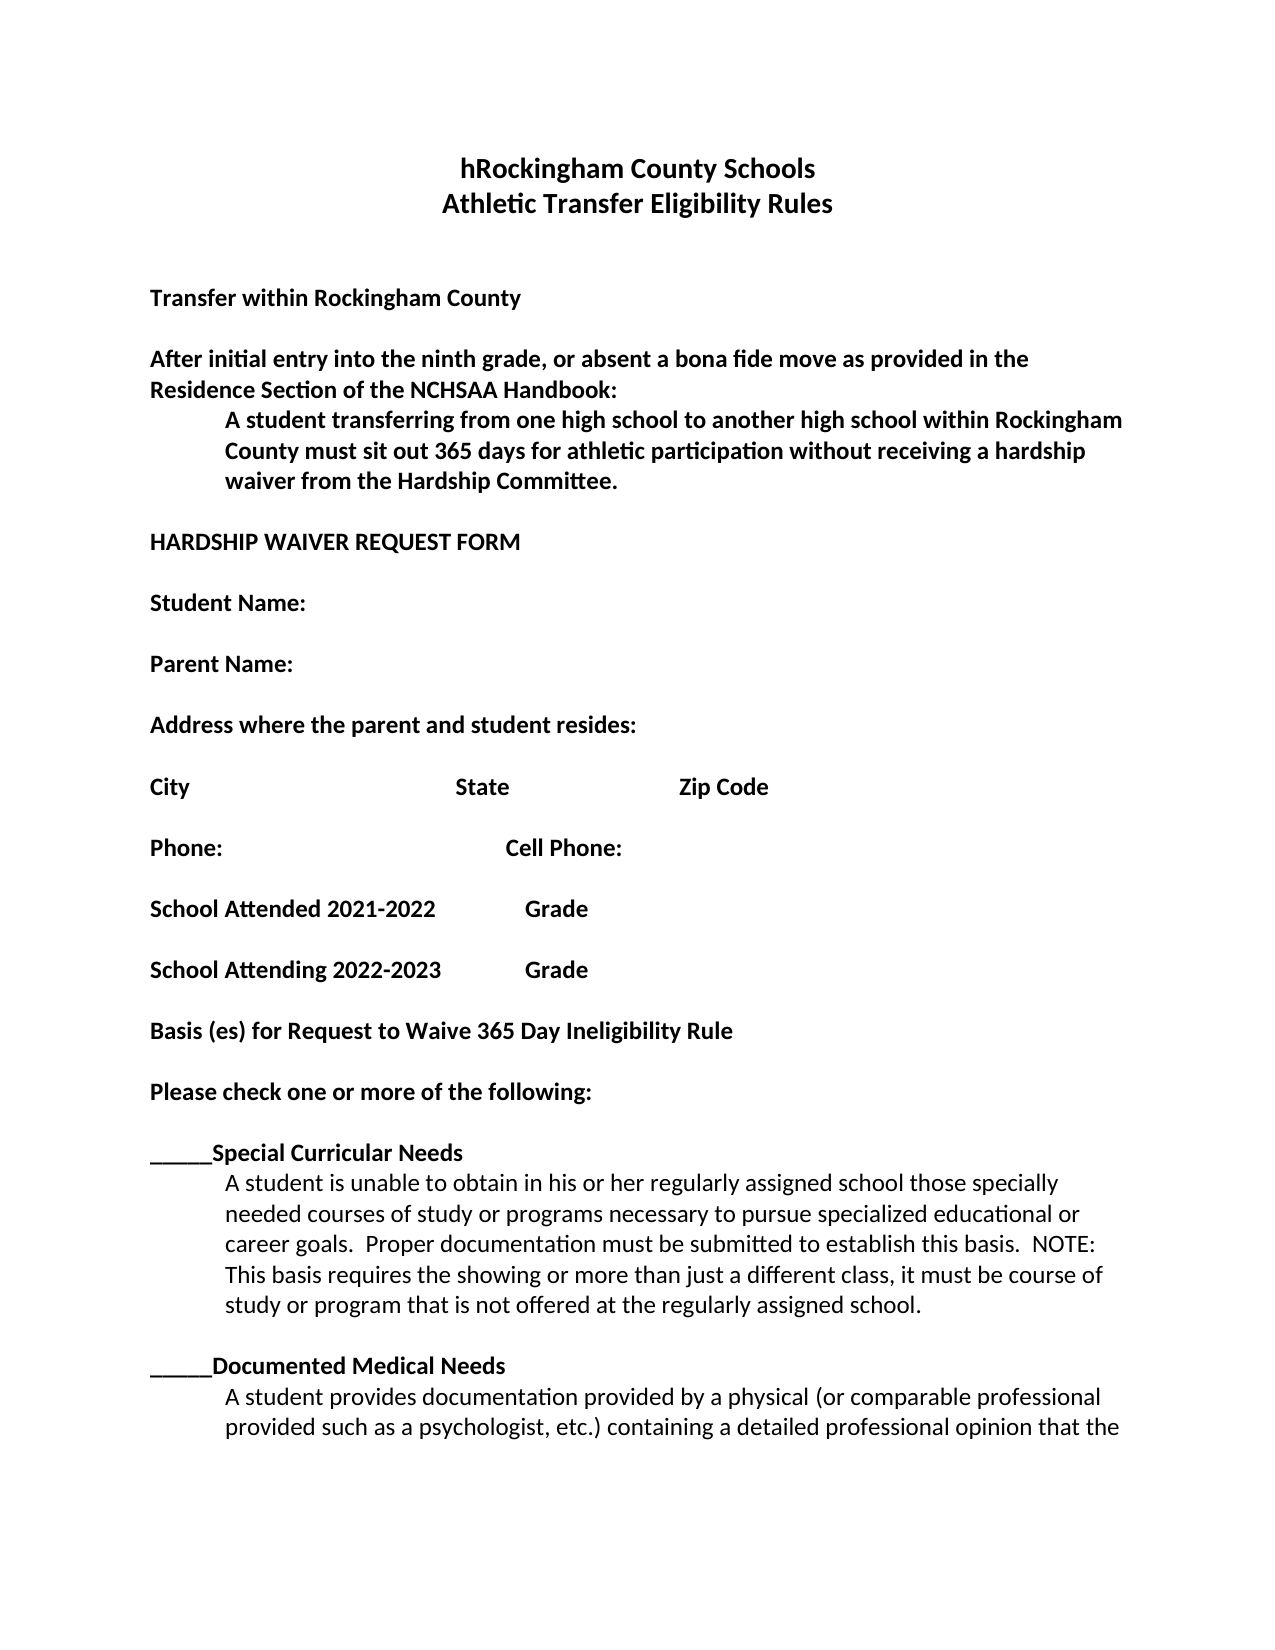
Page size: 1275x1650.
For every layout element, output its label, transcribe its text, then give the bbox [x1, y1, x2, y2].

text A student transferring from one high school to another high school within Rockingham County must sit out 365 days for athletic participation without receiving a hardship waiver from the Hardship Committee. [150, 404, 1125, 496]
text hRockingham County Schools [150, 150, 1125, 186]
text Address where the parent and student resides: [150, 709, 1125, 740]
text _____Special Curricular Needs [150, 1137, 1125, 1167]
text Athletic Transfer Eligibility Rules [150, 186, 1125, 221]
text Transfer within Rockingham County [150, 282, 1125, 313]
text _____Documented Medical Needs [150, 1351, 1125, 1381]
text School Attending 2022-2023 Grade [150, 954, 1125, 984]
text City State Zip Code [150, 771, 1125, 801]
text Parent Name: [150, 648, 1125, 679]
text School Attended 2021-2022 Grade [150, 893, 1125, 923]
text Basis (es) for Request to Waive 365 Day Ineligibility Rule [150, 1015, 1125, 1045]
text Please check one or more of the following: [150, 1076, 1125, 1106]
text Student Name: [150, 587, 1125, 618]
text A student provides documentation provided by a physical (or comparable professional provided such as a psychologist, etc.) containing a detailed professional opinion that the [150, 1381, 1125, 1442]
text Phone: Cell Phone: [150, 832, 1125, 862]
text A student is unable to obtain in his or her regularly assigned school those specially needed courses of study or programs necessary to pursue specialized educational or career goals. Proper documentation must be submitted to establish this basis. NOTE: This basis requires the showing or more than just a different class, it must be course of study or program that is not offered at the regularly assigned school. [150, 1167, 1125, 1320]
text HARDSHIP WAIVER REQUEST FORM [150, 526, 1125, 557]
text After initial entry into the ninth grade, or absent a bona fide move as provided in the Residence Section of the NCHSAA Handbook: [150, 343, 1125, 404]
